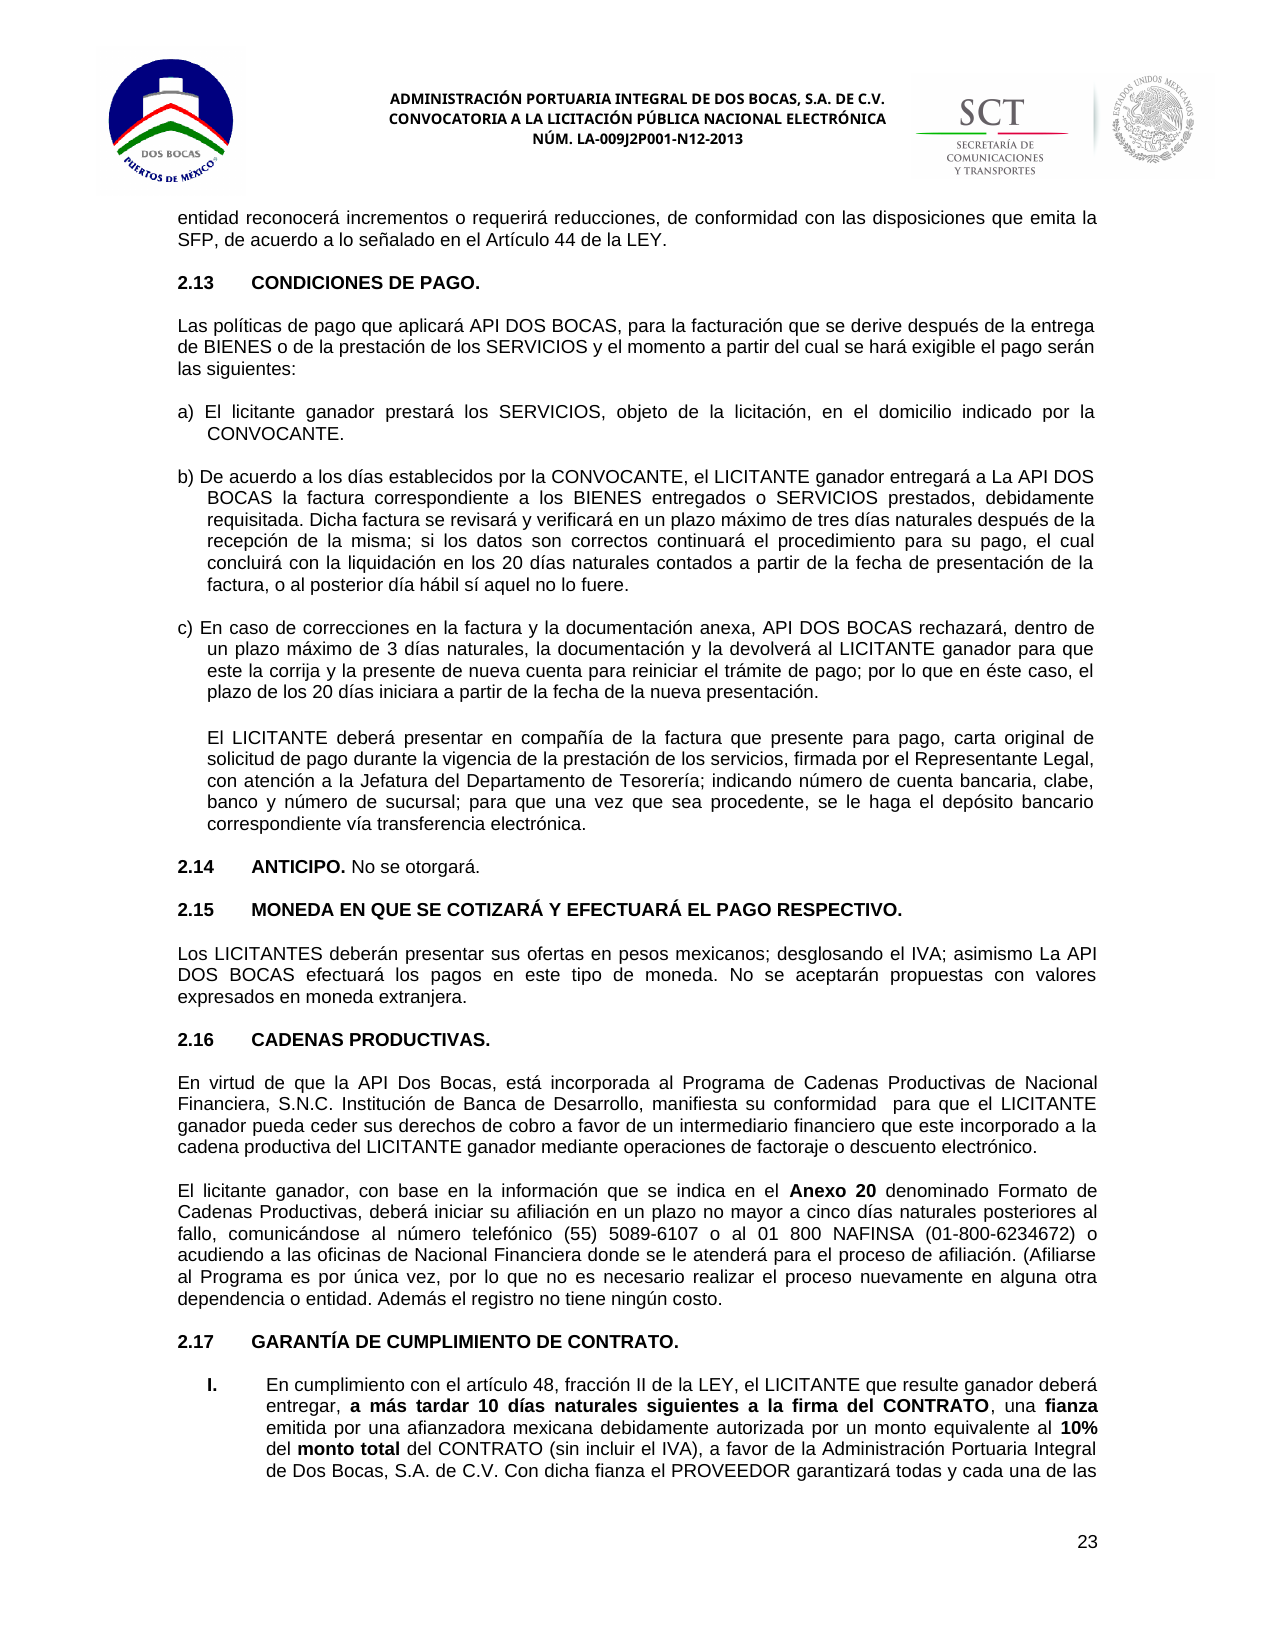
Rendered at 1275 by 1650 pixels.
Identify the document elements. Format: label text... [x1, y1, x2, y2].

text b) De acuerdo a los días establecidos por la CONVOCANTE, el LICITANTE ganador entregará a La API DOS BOCAS la factura correspondiente a los BIENES entregados o SERVICIOS prestados, debidamente requisitada. Dicha factura se revisará y verificará en un plazo máximo de tres días naturales después de la recepción de la misma; si los datos son correctos continuará el procedimiento para su pago, el cual concluirá con la liquidación en los 20 días naturales contados a partir de la fecha de presentación de la factura, o al posterior día hábil sí aquel no lo fuere. [177, 466, 1095, 595]
text El LICITANTE deberá presentar en compañía de la factura que presente para pago, carta original de solicitud de pago durante la vigencia de la prestación de los servicios, firmada por el Representante Legal, con atención a la Jefatura del Departamento de Tesorería; indicando número de cuenta bancaria, clabe, banco y número de sucursal; para que una vez que sea procedente, se le haga el depósito bancario correspondiente vía transferencia electrónica. [207, 727, 1095, 834]
text Las políticas de pago que aplicará API DOS BOCAS, para la facturación que se derive después de la entrega de BIENES o de la prestación de los SERVICIOS y el momento a partir del cual se hará exigible el pago serán las siguientes: [177, 314, 1095, 379]
text El licitante ganador, con base en la información que se indica en el Anexo 20 denominado Formato de Cadenas Productivas, deberá iniciar su afiliación en un plazo no mayor a cinco días naturales posteriores al fallo, comunicándose al número telefónico (55) 5089-6107 o al 01 800 NAFINSA (01-800-6234672) o acudiendo a las oficinas de Nacional Financiera donde se le atenderá para el proceso de afiliación. (Afiliarse al Programa es por única vez, por lo que no es necesario realizar el proceso nuevamente en alguna otra dependencia o entidad. Además el registro no tiene ningún costo. [177, 1179, 1098, 1309]
text 2.13 CONDICIONES DE PAGO. [177, 271, 1098, 293]
text 2.16 CADENAS PRODUCTIVAS. [177, 1028, 1098, 1050]
text c) En caso de correcciones en la factura y la documentación anexa, API DOS BOCAS rechazará, dentro de un plazo máximo de 3 días naturales, la documentación y la devolverá al LICITANTE ganador para que este la corrija y la presente de nueva cuenta para reiniciar el trámite de pago; por lo que en éste caso, el plazo de los 20 días iniciara a partir de la fecha de la nueva presentación. [177, 616, 1095, 703]
picture [95, 46, 247, 196]
text Los LICITANTES deberán presentar sus ofertas en pesos mexicanos; desglosando el IVA; asimismo La API DOS BOCAS efectuará los pagos en este tipo de moneda. No se aceptarán propuestas con valores expresados en moneda extranjera. [177, 942, 1098, 1007]
text 2.17 GARANTÍA DE CUMPLIMIENTO DE CONTRATO. [177, 1330, 1098, 1352]
text En virtud de que la API Dos Bocas, está incorporada al Programa de Cadenas Productivas de Nacional Financiera, S.N.C. Institución de Banca de Desarrollo, manifiesta su conformidad para que el LICITANTE ganador pueda ceder sus derechos de cobro a favor de un intermediario financiero que este incorporado a la cadena productiva del LICITANTE ganador mediante operaciones de factoraje o descuento electrónico. [177, 1072, 1098, 1158]
text a) El licitante ganador prestará los SERVICIOS, objeto de la licitación, en el domicilio indicado por la CONVOCANTE. [177, 401, 1095, 444]
text 2.14 ANTICIPO. No se otorgará. [177, 856, 1098, 878]
text 2.15 MONEDA EN QUE SE COTIZARÁ Y EFECTUARÁ EL PAGO RESPECTIVO. [177, 899, 1098, 921]
picture [911, 73, 1216, 179]
